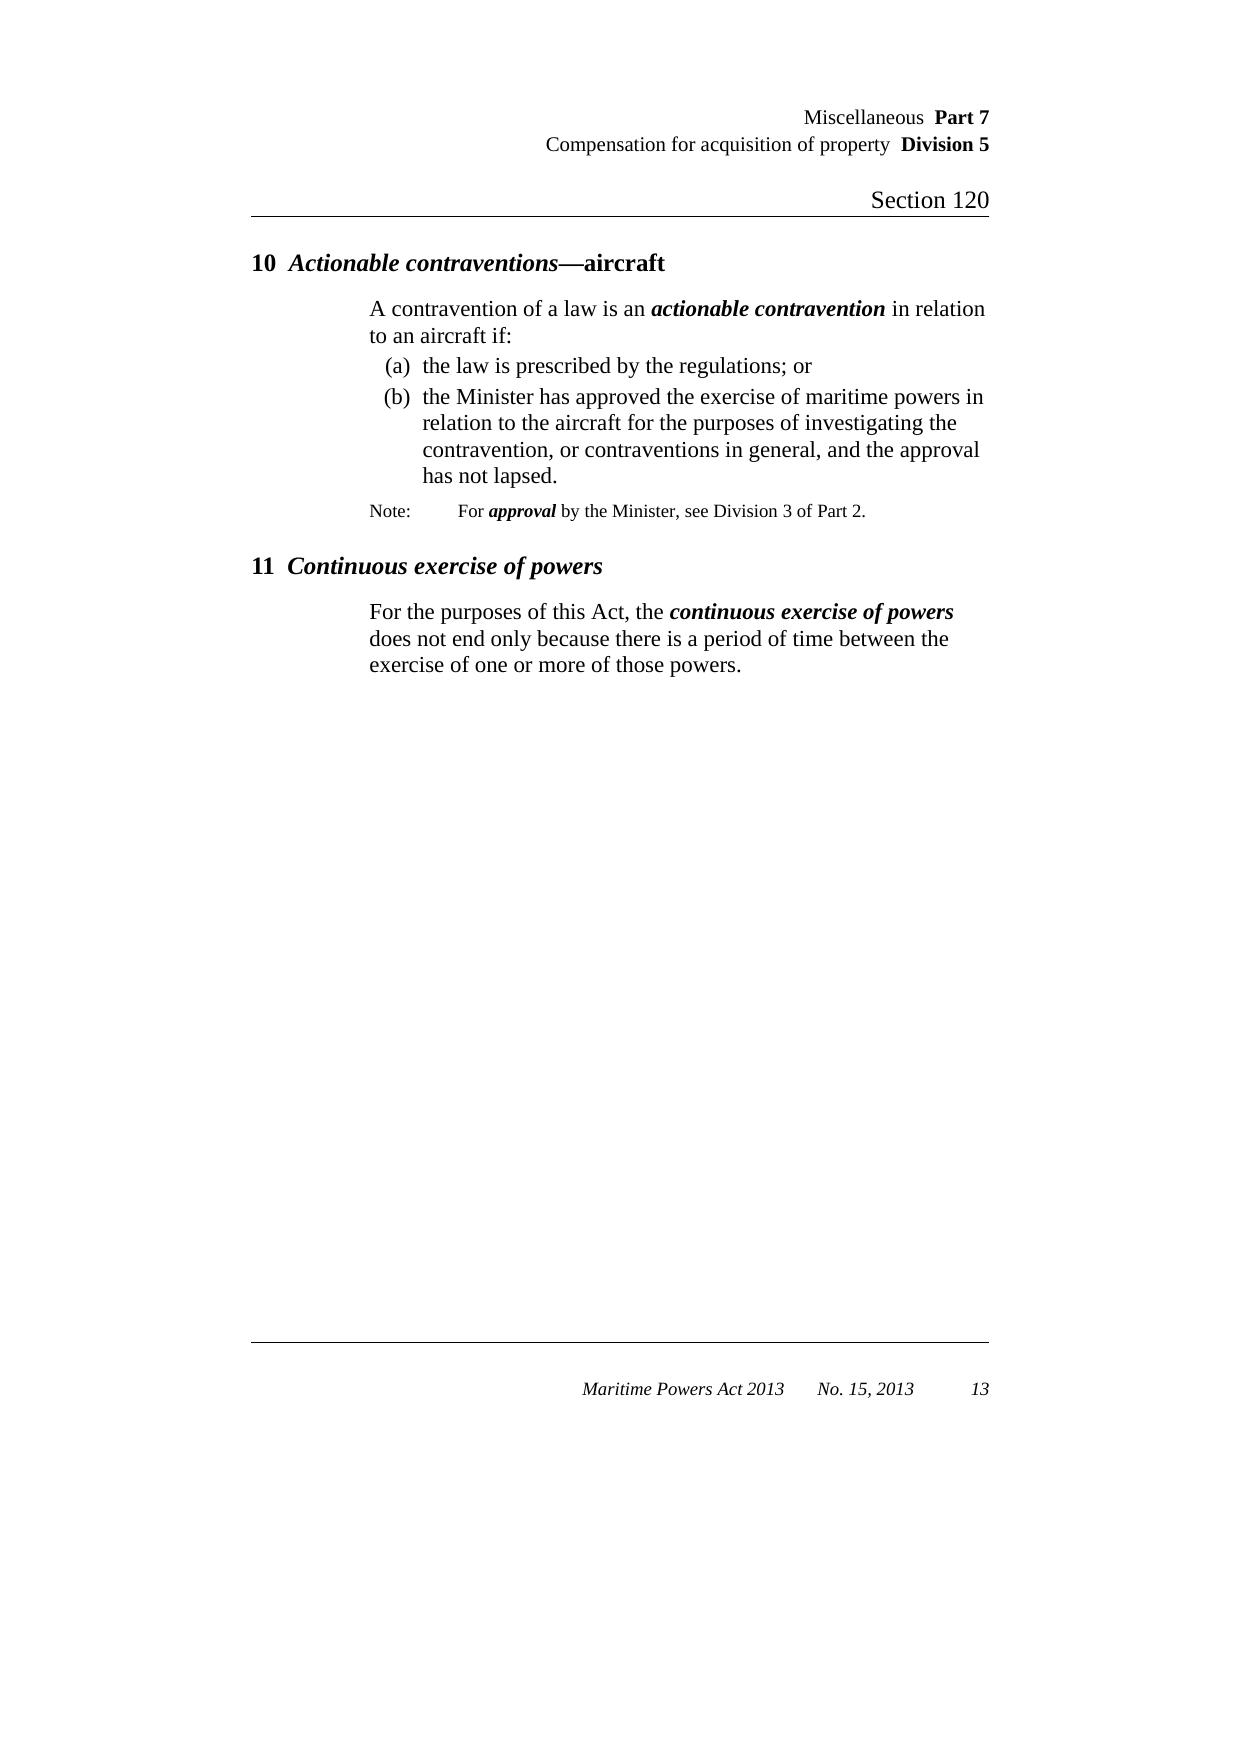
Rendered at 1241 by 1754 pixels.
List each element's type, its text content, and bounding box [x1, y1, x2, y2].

text (a) the law is prescribed by the regulations; or [251, 352, 989, 379]
text For the purposes of this Act, the continuous exercise of powers does not end only because there is a period of time between the exercise of one or more of those powers. [251, 598, 989, 677]
text Note: For approval by the Minister, see Division 3 of Part 2. [369, 501, 989, 522]
text 10 Actionable contraventions—aircraft [251, 248, 989, 277]
text 11 Continuous exercise of powers [251, 551, 989, 579]
text A contravention of a law is an actionable contravention in relation to an aircraft if: [251, 296, 989, 348]
text (b) the Minister has approved the exercise of maritime powers in relation to the aircraft for the purposes of investigating the contravention, or contraventions in general, and the approval has not lapsed. [251, 383, 989, 488]
